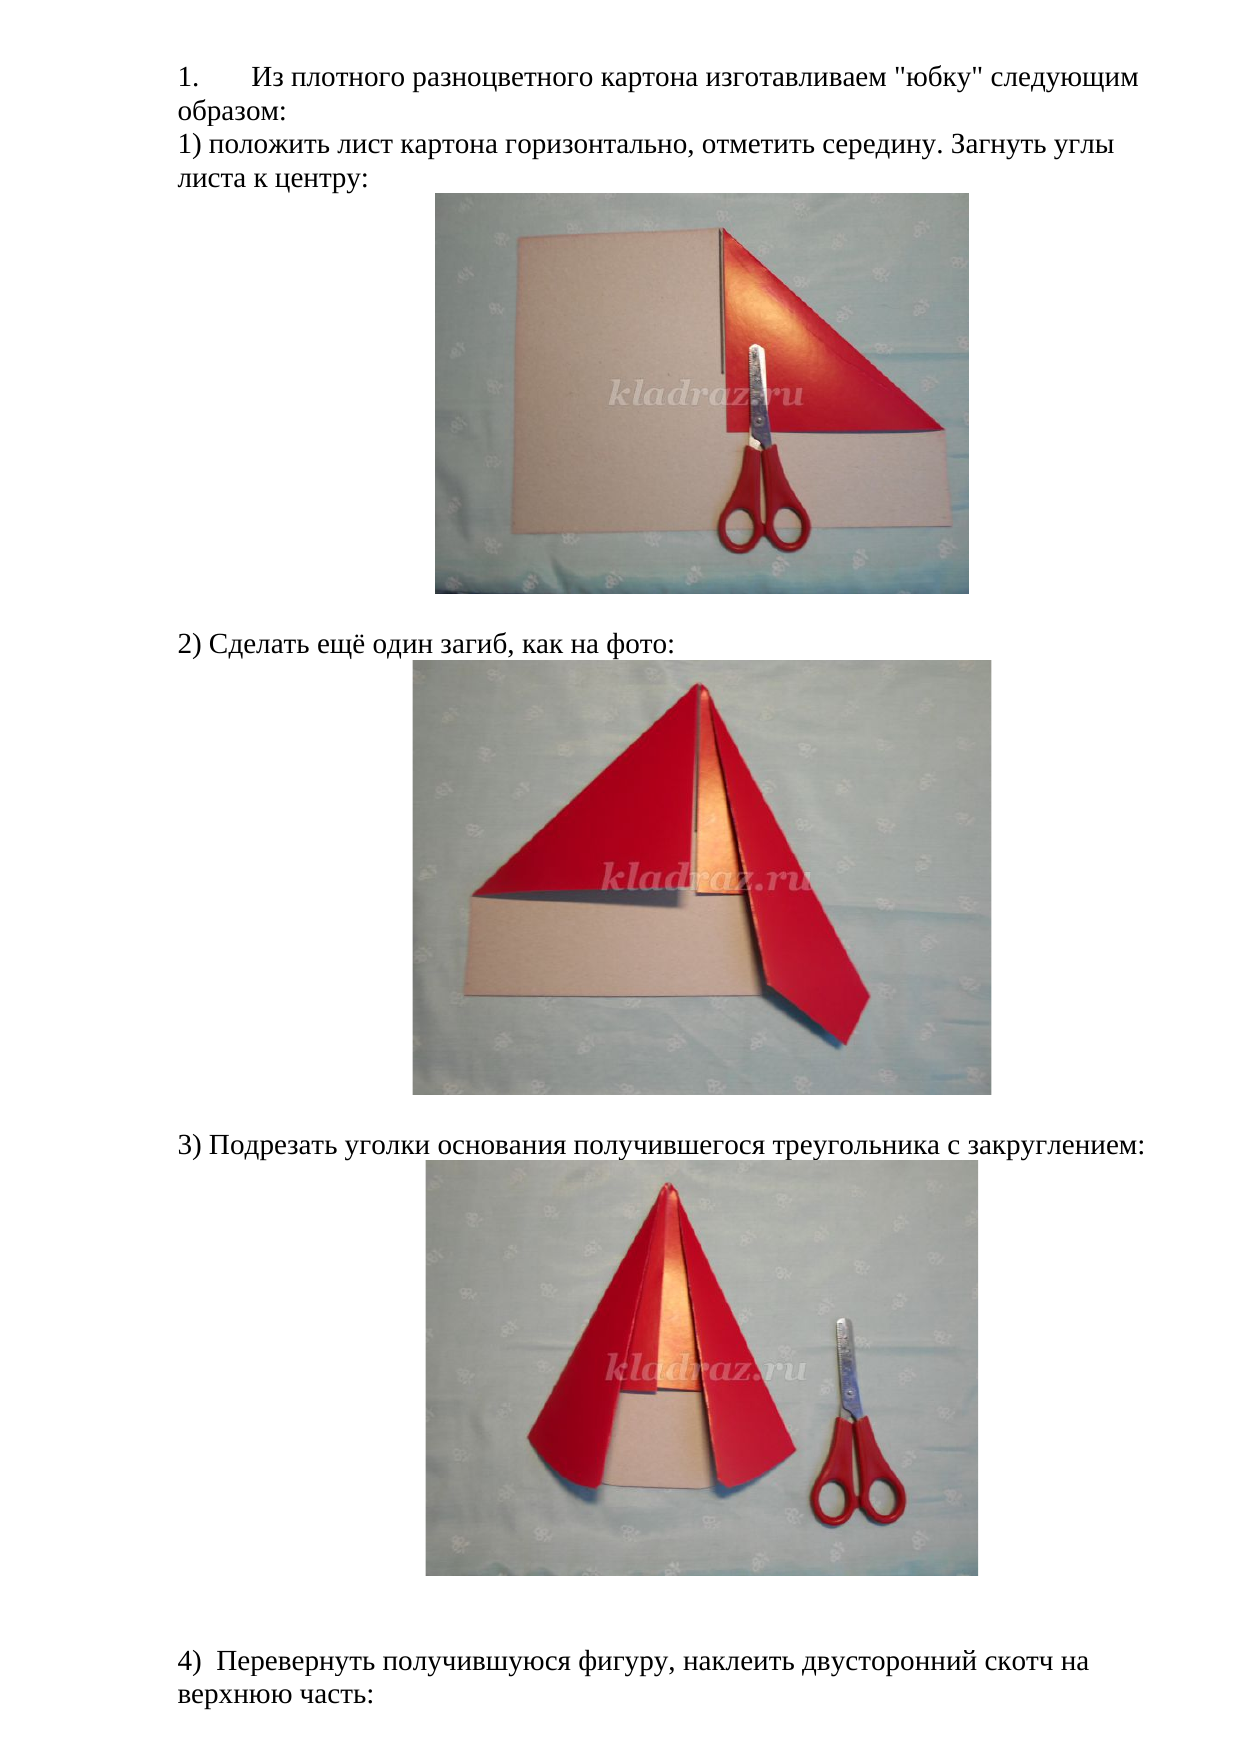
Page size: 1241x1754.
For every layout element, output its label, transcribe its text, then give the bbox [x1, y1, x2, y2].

list 4) Перевернуть получившуюся фигуру, наклеить двусторонний скотч на верхнюю часть: [374, 1643, 1152, 1710]
list Из плотного разноцветного картона изготавливаем "юбку" следующим образом: 1) положить лист картона горизонтально, отметить середину. Загнуть углы листа к центру: [287, 59, 1152, 193]
list 2) Сделать ещё один загиб, как на фото: [177, 594, 1152, 660]
picture [435, 193, 969, 594]
picture [425, 1160, 979, 1576]
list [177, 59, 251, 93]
list 3) Подрезать уголки основания получившегося треугольника с закруглением: [177, 1094, 1152, 1161]
picture [412, 660, 992, 1095]
